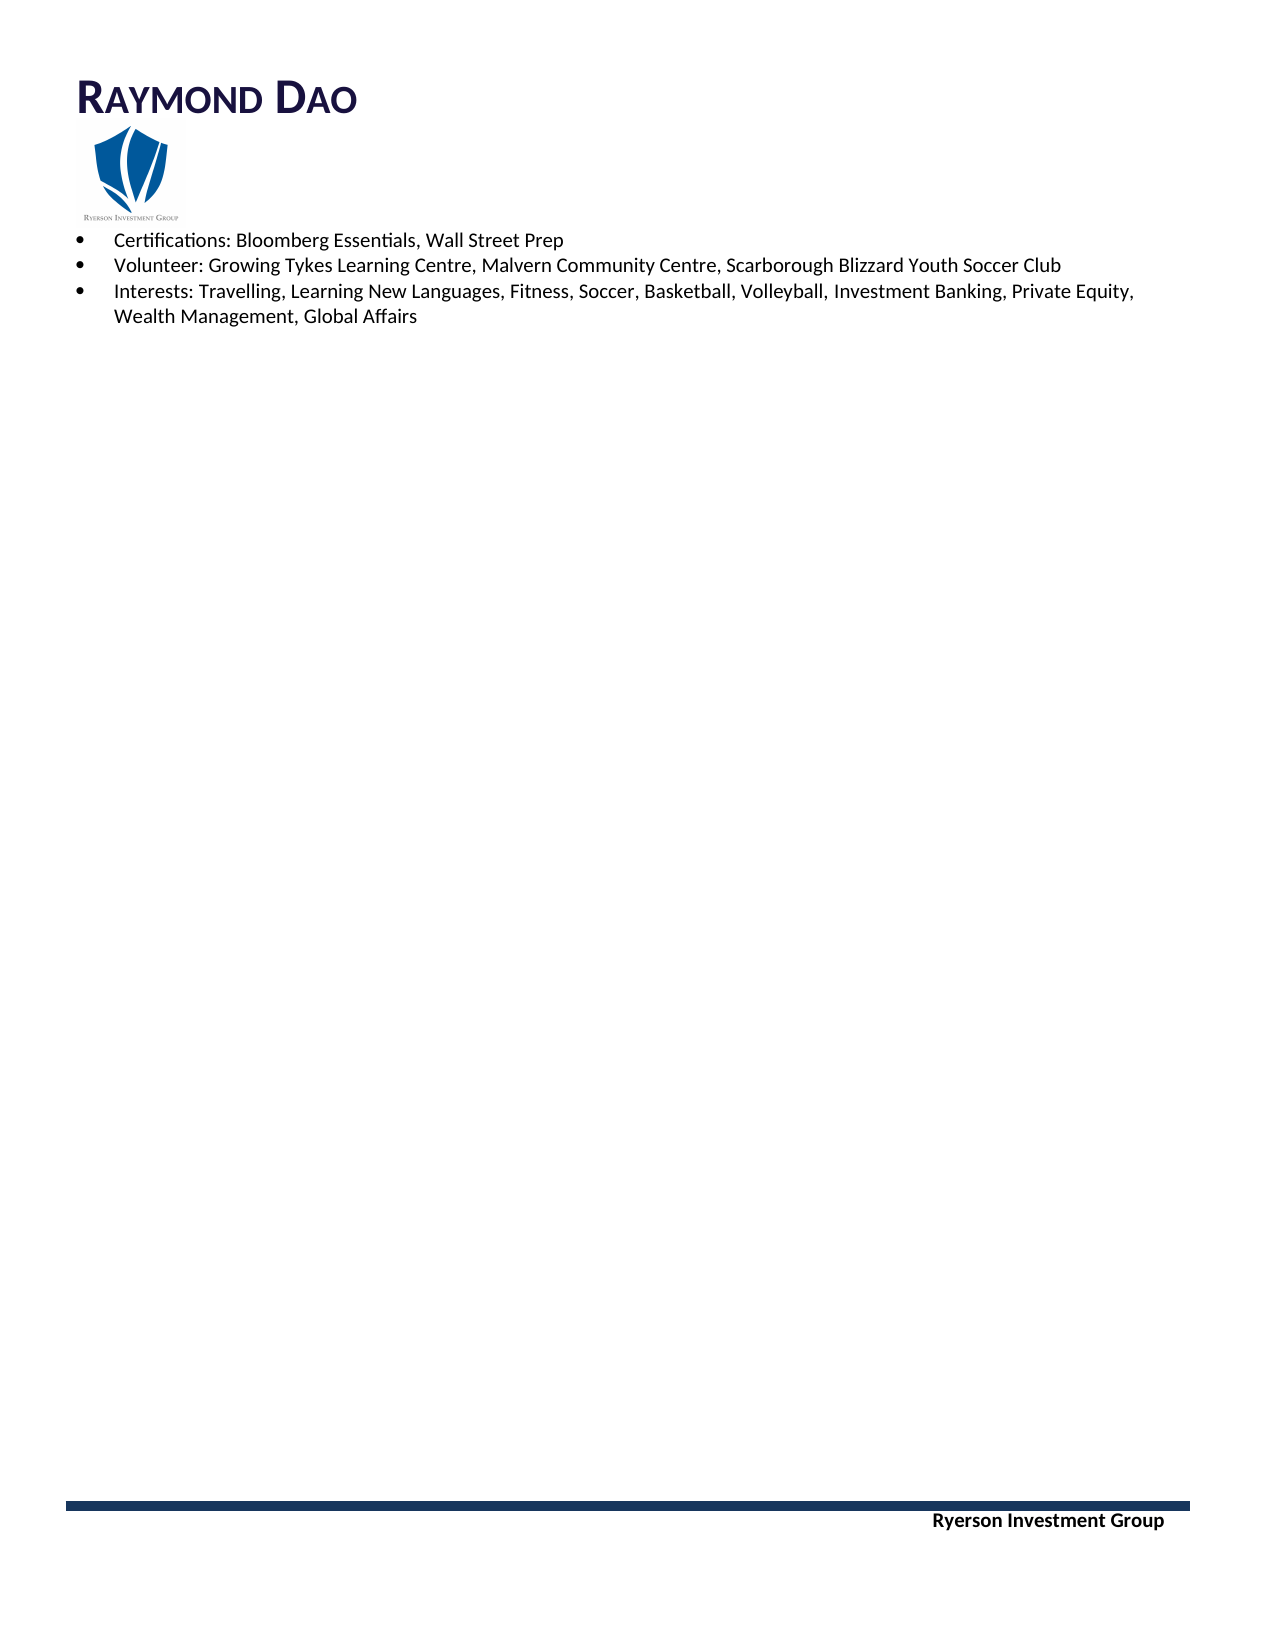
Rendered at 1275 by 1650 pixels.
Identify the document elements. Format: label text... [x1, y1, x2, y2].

list Volunteer: Growing Tykes Learning Centre, Malvern Community Centre, Scarborough Blizzard Youth Soccer Club [76, 253, 1200, 278]
list Certifications: Bloomberg Essentials, Wall Street Prep [76, 227, 1200, 253]
list Interests: Travelling, Learning New Languages, Fitness, Soccer, Basketball, Volleyball, Investment Banking, Private Equity, Wealth Management, Global Affairs [76, 278, 1200, 329]
picture [76, 118, 186, 228]
